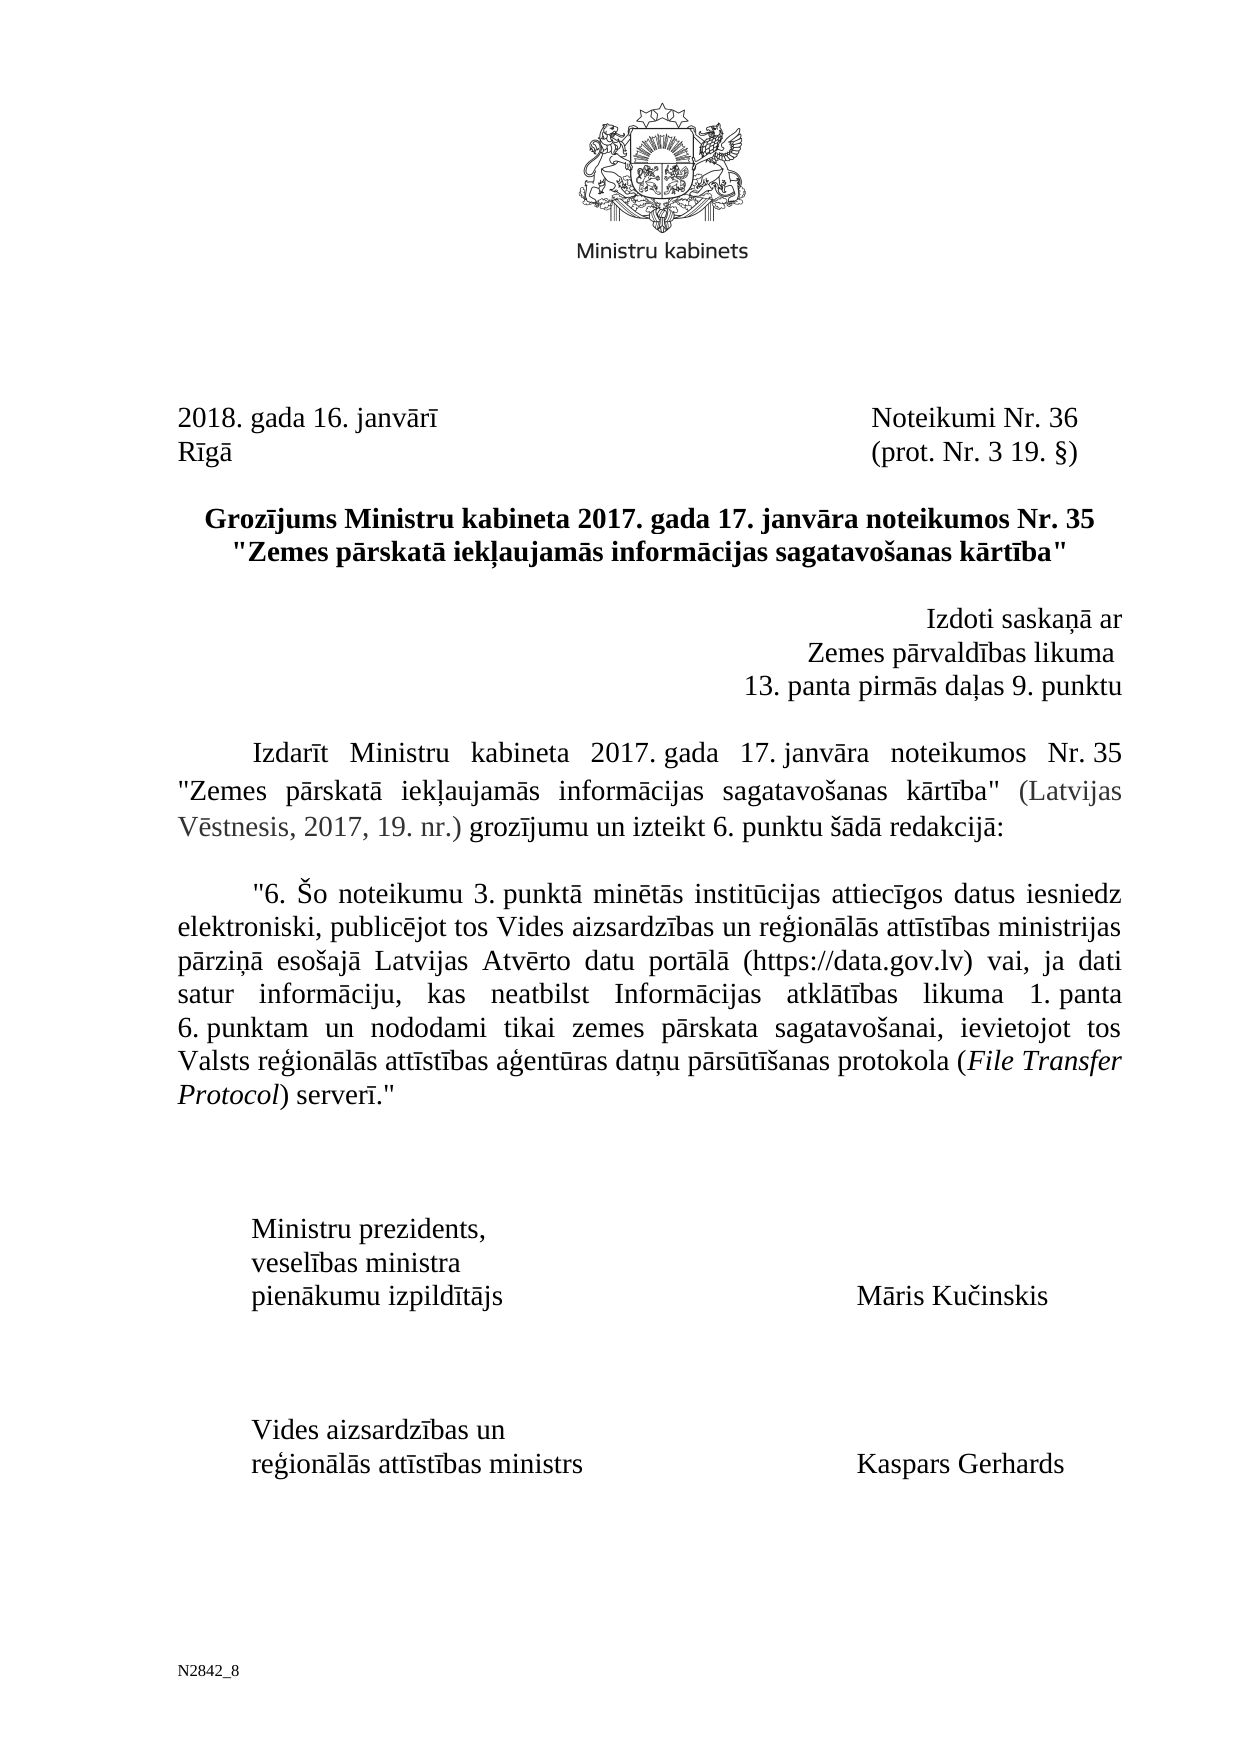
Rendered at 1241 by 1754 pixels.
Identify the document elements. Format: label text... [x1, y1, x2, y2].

text Rīgā (prot. Nr. 3 19. §) [177, 434, 1122, 467]
text Zemes pārvaldības likuma 13. panta pirmās daļas 9. punktu [177, 635, 1122, 702]
text Grozījums Ministru kabineta 2017. gada 17. janvāra noteikumos Nr. 35 "Zemes pārskatā iekļaujamās informācijas sagatavošanas kārtība" [177, 501, 1122, 568]
text veselības ministra [177, 1245, 1122, 1278]
text pienākumu izpildītājs Māris Kučinskis [177, 1278, 1122, 1312]
text "6. Šo noteikumu 3. punktā minētās institūcijas attiecīgos datus iesniedz elektroniski, publicējot tos Vides aizsardzības un reģionālās attīstības ministrijas pārziņā esošajā Latvijas Atvērto datu portālā (https://data.gov.lv) vai, ja dati satur informāciju, kas neatbilst Informācijas atklātības likuma 1. panta 6. punktam un nododami tikai zemes pārskata sagatavošanai, ievietojot tos Valsts reģionālās attīstības aģentūras datņu pārsūtīšanas protokola (File Transfer Protocol) serverī." [177, 876, 1122, 1111]
text 2018. gada 16. janvārī Noteikumi Nr. 36 [177, 400, 1122, 434]
text Izdarīt Ministru kabineta 2017. gada 17. janvāra noteikumos Nr. 35 "Zemes pārskatā iekļaujamās informācijas sagatavošanas kārtība" (Latvijas Vēstnesis, 2017, 19. nr.) grozījumu un izteikt 6. punktu šādā redakcijā: [177, 736, 1122, 842]
text Ministru prezidents, [177, 1211, 1122, 1245]
text reģionālās attīstības ministrs Kaspars Gerhards [177, 1446, 1122, 1479]
text Izdoti saskaņā ar [177, 601, 1122, 635]
picture [177, 101, 1147, 272]
text Vides aizsardzības un [177, 1412, 1122, 1446]
